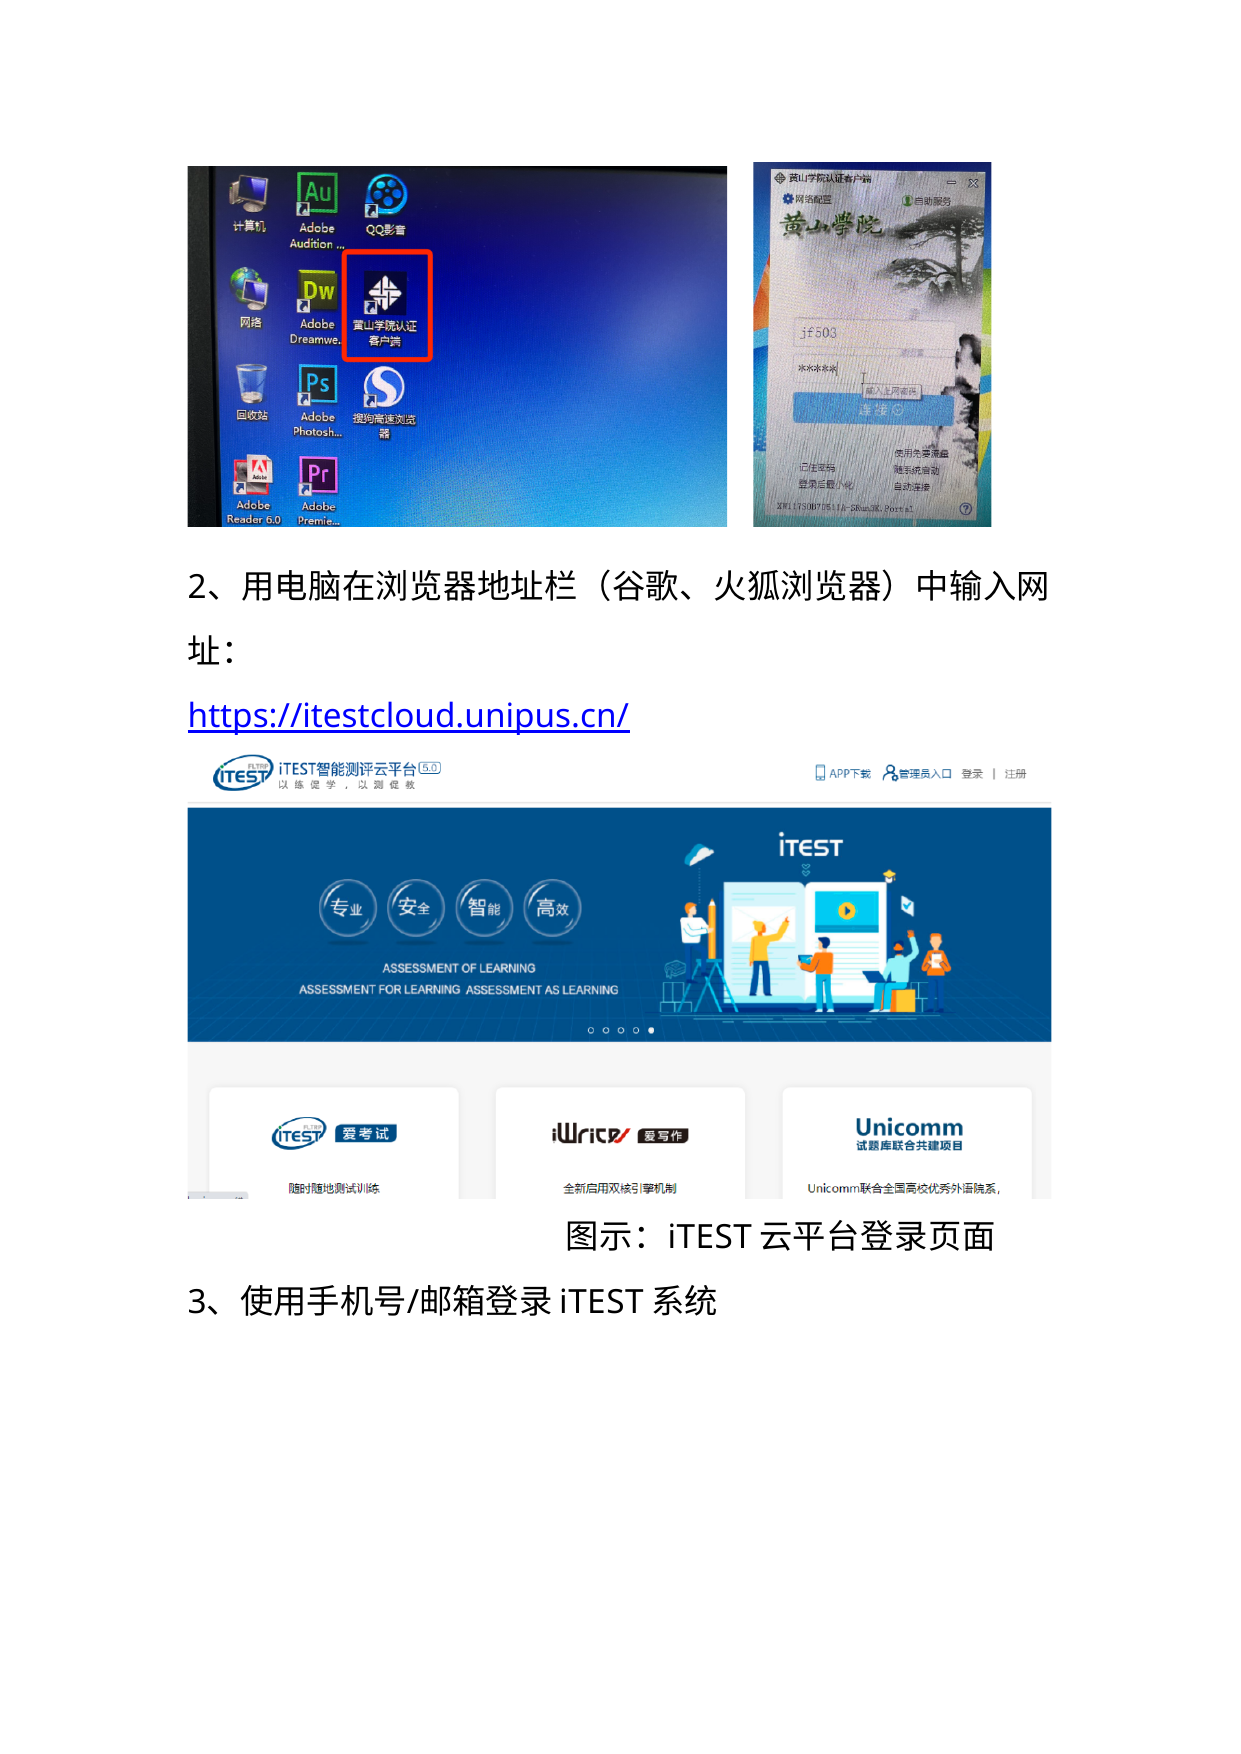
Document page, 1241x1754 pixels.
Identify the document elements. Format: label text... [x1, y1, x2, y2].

picture [753, 162, 992, 527]
text https://itestcloud.unipus.cn/ [187, 682, 1053, 747]
text 图示：iTEST云平台登录页面 [187, 1202, 1053, 1267]
list 3、使用手机号/邮箱登录iTEST系统 [187, 1267, 1053, 1332]
picture [187, 747, 1052, 1199]
text 2、用电脑在浏览器地址栏（谷歌、火狐浏览器）中输入网址： [187, 552, 1053, 682]
picture [187, 166, 728, 527]
